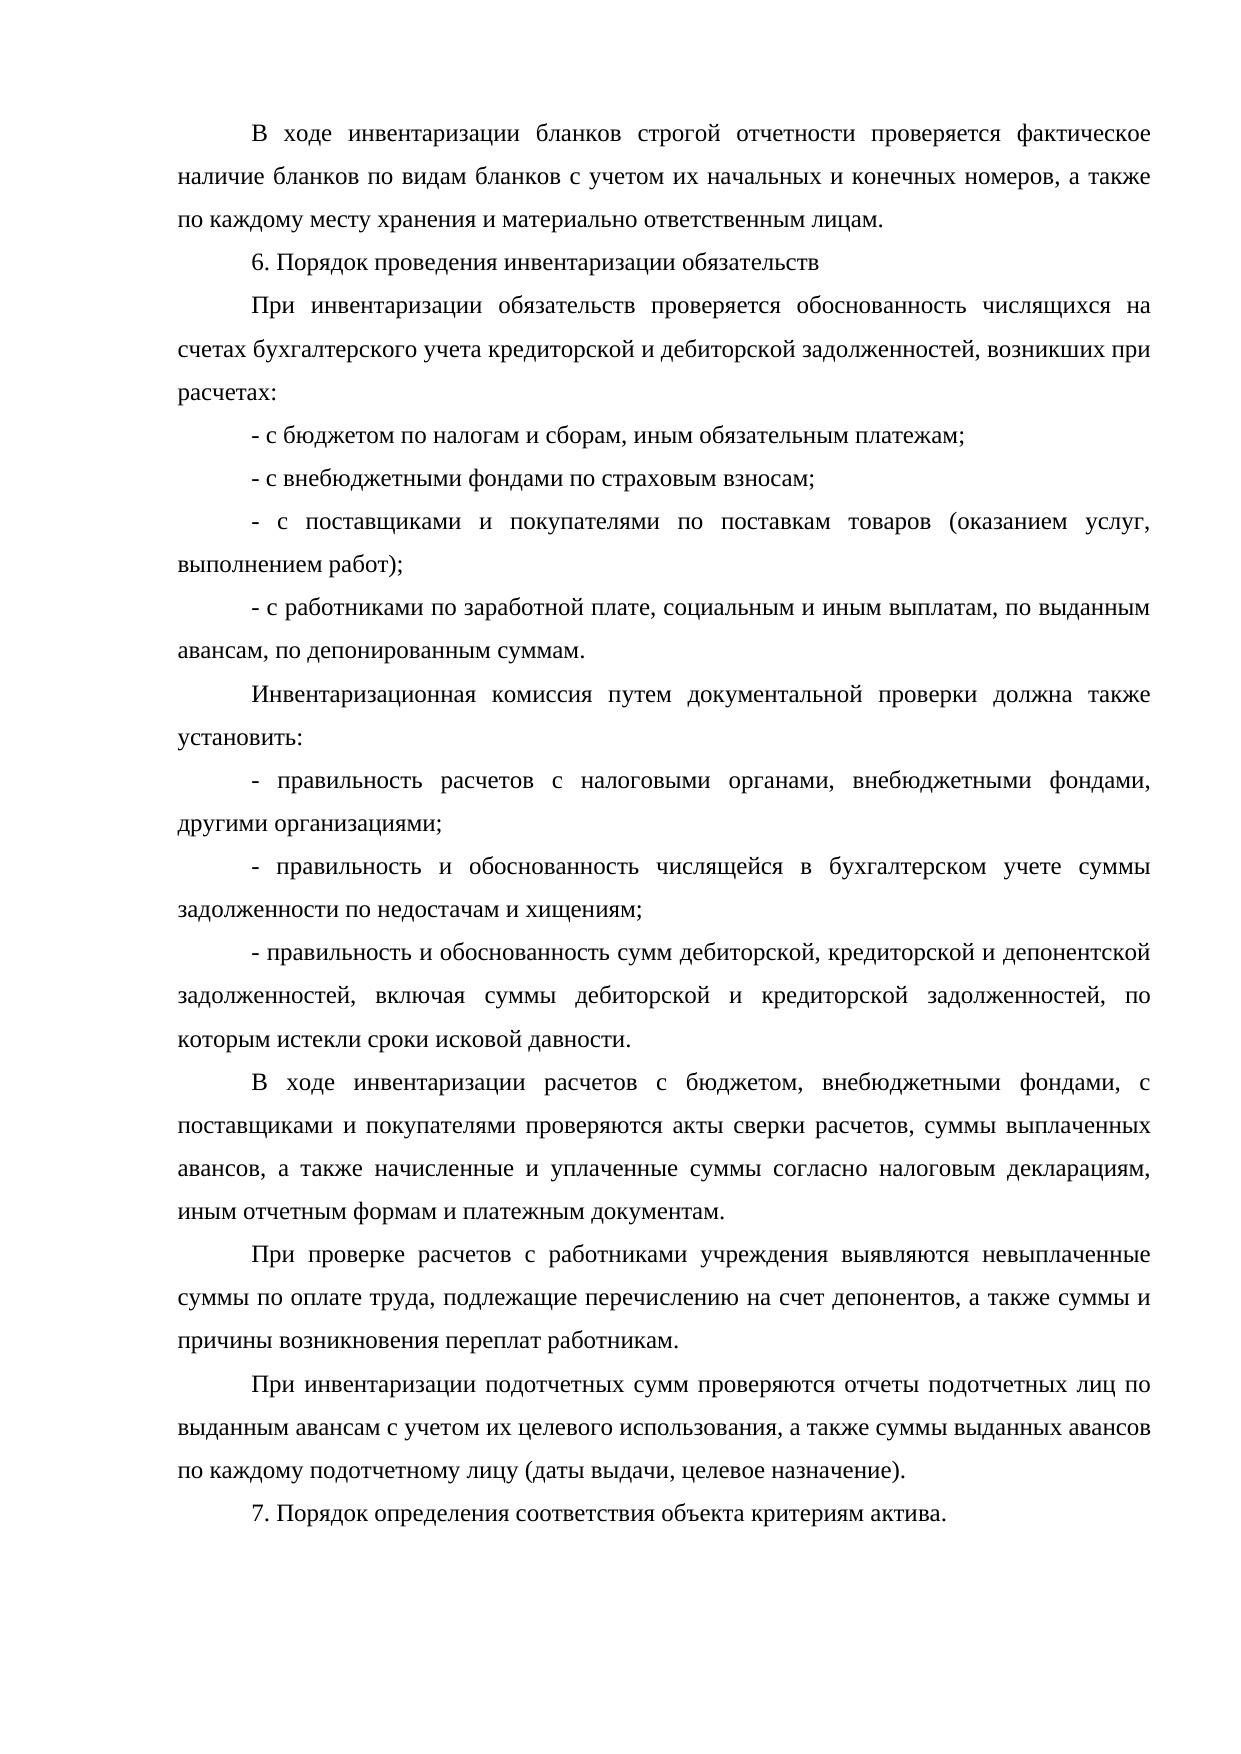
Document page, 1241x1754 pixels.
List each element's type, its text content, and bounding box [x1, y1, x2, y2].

text В ходе инвентаризации расчетов с бюджетом, внебюджетными фондами, с поставщиками и покупателями проверяются акты сверки расчетов, суммы выплаченных авансов, а также начисленные и уплаченные суммы согласно налоговым декларациям, иным отчетным формам и платежным документам. [177, 1067, 1152, 1225]
text - с внебюджетными фондами по страховым взносам; [177, 463, 1152, 492]
text - правильность расчетов с налоговыми органами, внебюджетными фондами, другими организациями; [177, 765, 1152, 837]
text - правильность и обоснованность числящейся в бухгалтерском учете суммы задолженности по недостачам и хищениям; [177, 851, 1152, 923]
text 7. Порядок определения соответствия объекта критериям актива. [177, 1498, 1152, 1527]
text Инвентаризационная комиссия путем документальной проверки должна также установить: [177, 679, 1152, 751]
text При проверке расчетов с работниками учреждения выявляются невыплаченные суммы по оплате труда, подлежащие перечислению на счет депонентов, а также суммы и причины возникновения переплат работникам. [177, 1239, 1152, 1354]
text При инвентаризации обязательств проверяется обоснованность числящихся на счетах бухгалтерского учета кредиторской и дебиторской задолженностей, возникших при расчетах: [177, 291, 1152, 406]
text При инвентаризации подотчетных сумм проверяются отчеты подотчетных лиц по выданным авансам с учетом их целевого использования, а также суммы выданных авансов по каждому подотчетному лицу (даты выдачи, целевое назначение). [177, 1369, 1152, 1484]
text - с работниками по заработной плате, социальным и иным выплатам, по выданным авансам, по депонированным суммам. [177, 592, 1152, 664]
text - с бюджетом по налогам и сборам, иным обязательным платежам; [177, 420, 1152, 449]
text 6. Порядок проведения инвентаризации обязательств [177, 247, 1152, 276]
text - с поставщиками и покупателями по поставкам товаров (оказанием услуг, выполнением работ); [177, 506, 1152, 578]
text В ходе инвентаризации бланков строгой отчетности проверяется фактическое наличие бланков по видам бланков с учетом их начальных и конечных номеров, а также по каждому месту хранения и материально ответственным лицам. [177, 118, 1152, 233]
text - правильность и обоснованность сумм дебиторской, кредиторской и депонентской задолженностей, включая суммы дебиторской и кредиторской задолженностей, по которым истекли сроки исковой давности. [177, 937, 1152, 1052]
